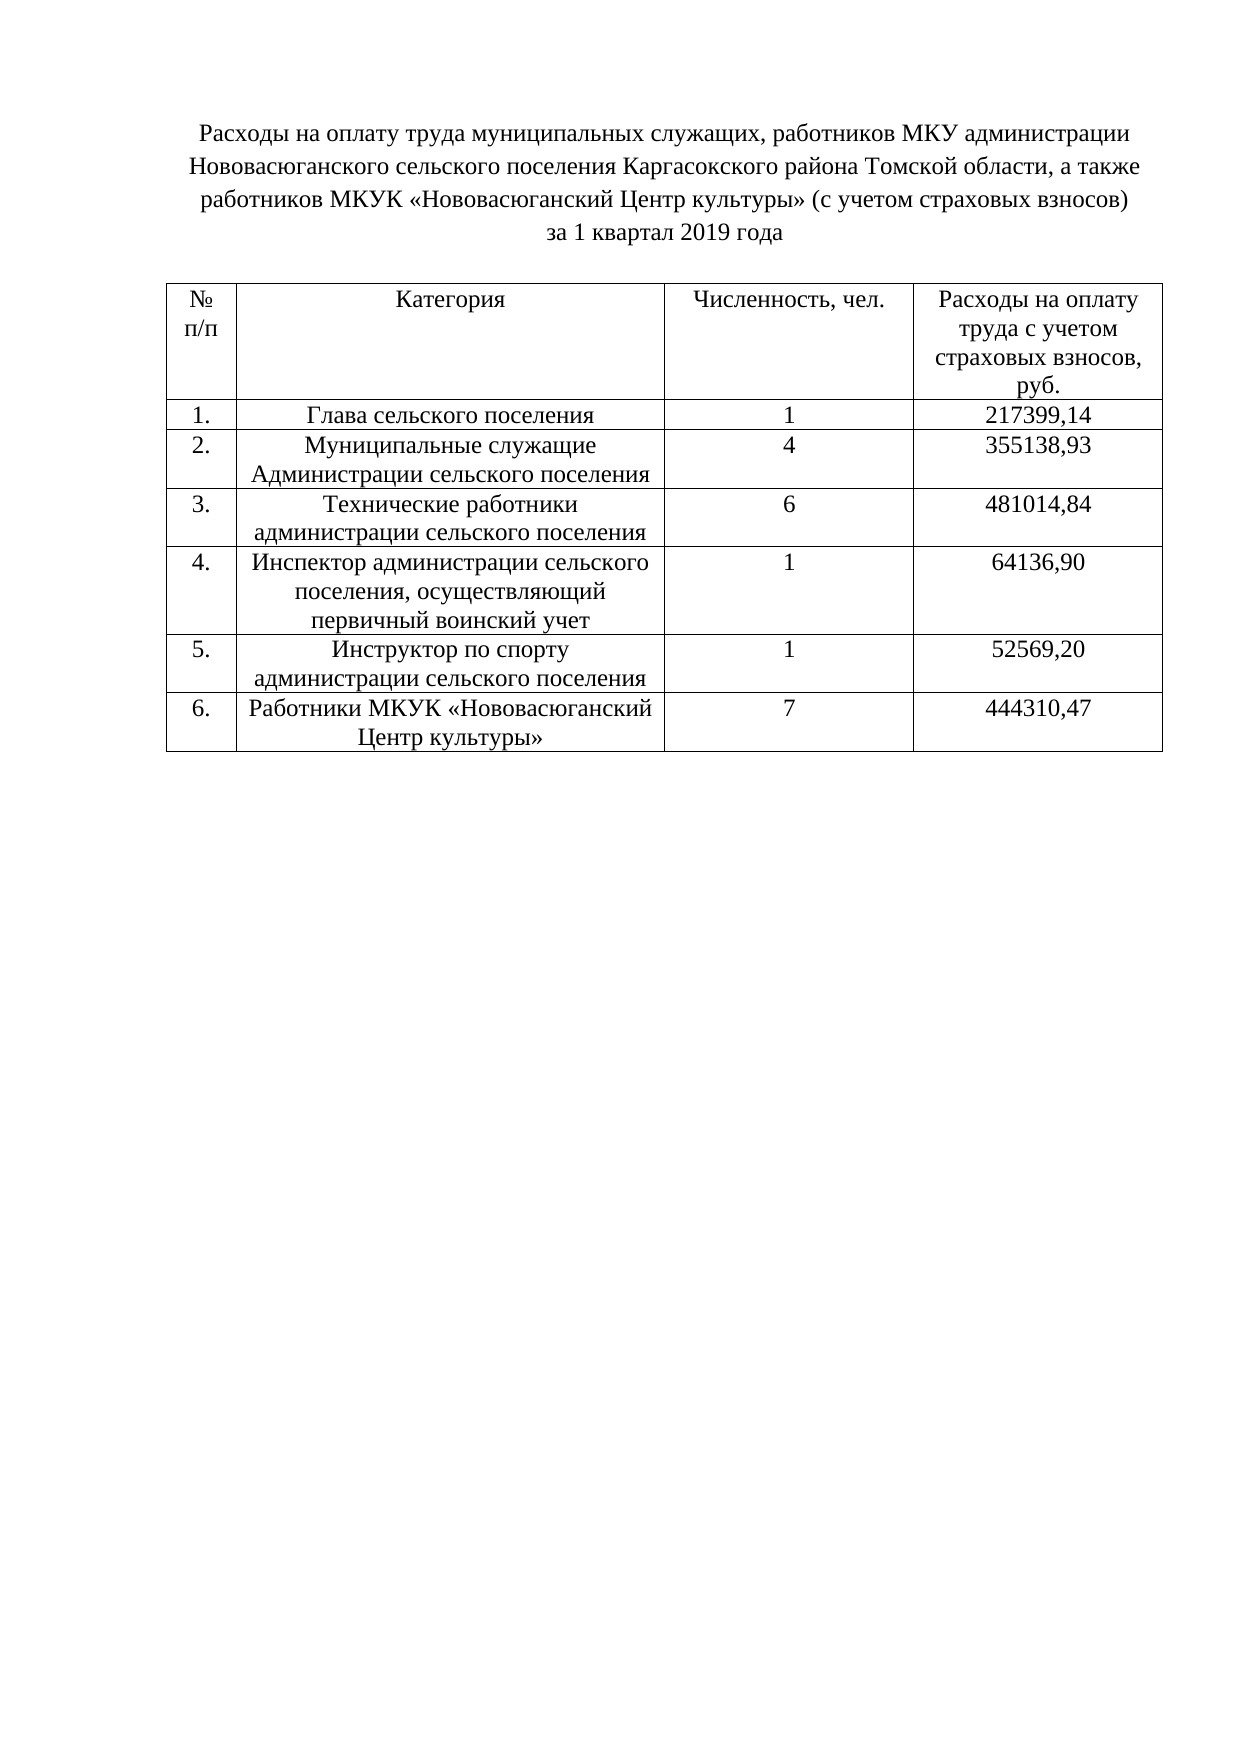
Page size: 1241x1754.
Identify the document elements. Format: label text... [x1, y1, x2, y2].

table_cell 481014,84 [914, 489, 1162, 546]
table_cell 1 [665, 400, 913, 429]
table_cell 217399,14 [914, 400, 1162, 429]
text Расходы на оплату труда муниципальных служащих, работников МКУ администрации Нововасюганского сельского поселения Каргасокского района Томской области, а также работников МКУК «Нововасюганский Центр культуры» (с учетом страховых взносов) [177, 118, 1152, 213]
table_cell 355138,93 [914, 430, 1162, 488]
table_header № п/п [167, 284, 236, 399]
table_cell Муниципальные служащие Администрации сельского поселения [237, 430, 664, 488]
table_cell 2. [167, 430, 236, 488]
table_cell 4. [167, 547, 236, 633]
table_cell Работники МКУК «Нововасюганский Центр культуры» [237, 693, 664, 751]
text за 1 квартал 2019 года [177, 217, 1152, 246]
table_cell 6. [167, 693, 236, 751]
table_cell 6 [665, 489, 913, 546]
table_cell 1 [665, 547, 913, 633]
table_header Категория [237, 284, 664, 399]
table_header Расходы на оплату труда с учетом страховых взносов, руб. [914, 284, 1162, 399]
table_cell 4 [665, 430, 913, 488]
table_cell 1 [665, 635, 913, 692]
table_cell 3. [167, 489, 236, 546]
table_cell Инструктор по спорту администрации сельского поселения [237, 635, 664, 692]
table_cell 52569,20 [914, 635, 1162, 692]
table_header Численность, чел. [665, 284, 913, 399]
table_cell 5. [167, 635, 236, 692]
table_cell Инспектор администрации сельского поселения, осуществляющий первичный воинский учет [237, 547, 664, 633]
table_cell 64136,90 [914, 547, 1162, 633]
table_cell 444310,47 [914, 693, 1162, 751]
table_cell 7 [665, 693, 913, 751]
table_cell Технические работники администрации сельского поселения [237, 489, 664, 546]
table_cell 1. [167, 400, 236, 429]
table_cell Глава сельского поселения [237, 400, 664, 429]
